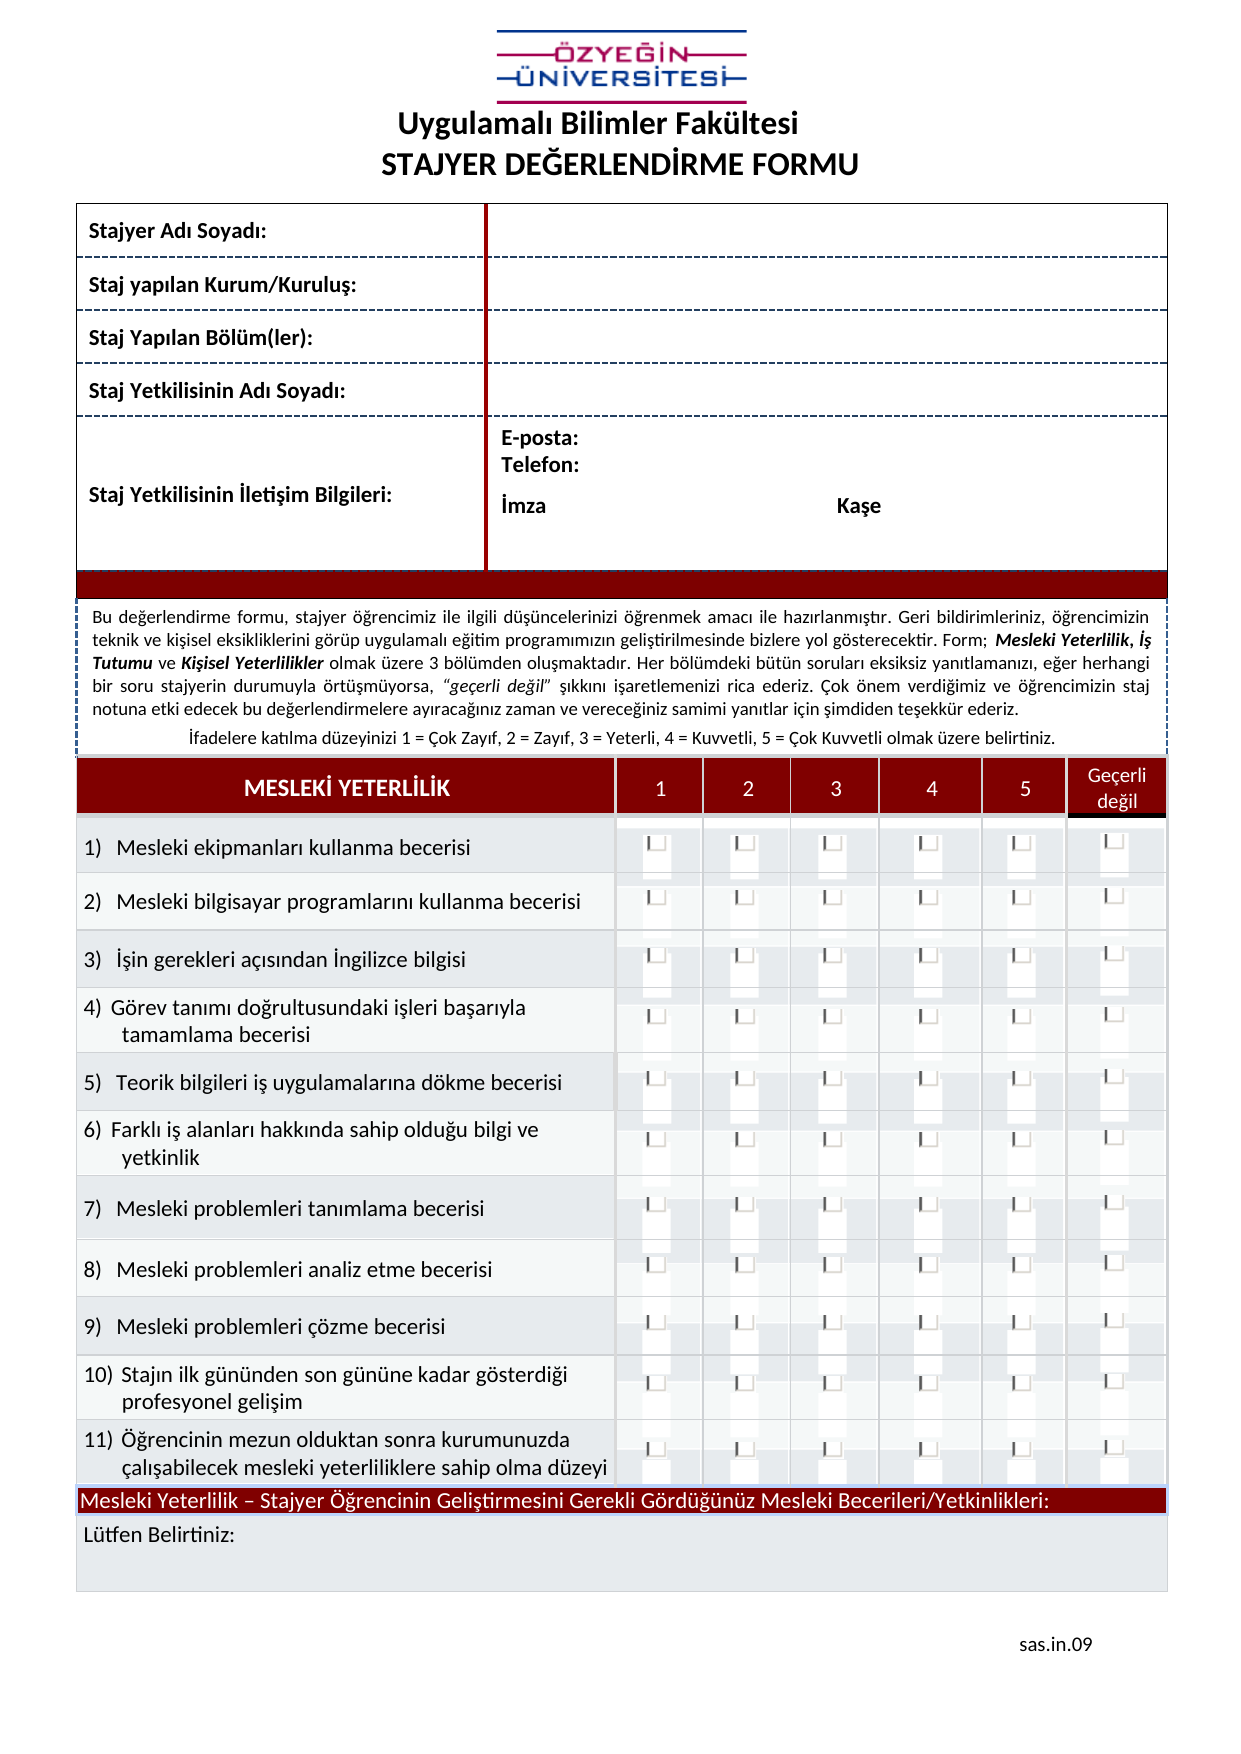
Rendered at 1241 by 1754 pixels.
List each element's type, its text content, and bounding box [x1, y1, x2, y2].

picture [735, 1257, 757, 1275]
picture [823, 1071, 844, 1088]
table_cell [77, 570, 1167, 598]
table_cell [791, 1240, 878, 1296]
table_cell [880, 988, 981, 1052]
picture [1012, 948, 1033, 965]
table_cell [1068, 818, 1166, 872]
table_cell [983, 988, 1065, 1052]
table_cell [1068, 1053, 1166, 1110]
table_cell [704, 1111, 790, 1174]
table_cell [704, 1297, 790, 1354]
picture [823, 1257, 844, 1275]
table_cell 7) Mesleki problemleri tanımlama becerisi [77, 1176, 614, 1238]
picture [823, 1197, 844, 1214]
picture [1104, 1440, 1126, 1457]
table_cell [791, 1356, 878, 1419]
table_header [488, 204, 1167, 256]
table_cell Staj Yetkilisinin Adı Soyadı: [77, 362, 484, 414]
table_cell [791, 1176, 878, 1238]
picture [919, 1257, 940, 1275]
picture [1012, 1257, 1033, 1275]
table_cell [617, 1297, 702, 1354]
picture [1104, 1069, 1126, 1086]
table_cell [983, 1176, 1065, 1238]
picture [646, 1197, 668, 1214]
table_cell 1) Mesleki ekipmanları kullanma becerisi [77, 818, 614, 872]
picture [1012, 890, 1033, 907]
table_cell [1068, 1240, 1166, 1296]
table_cell [791, 931, 878, 987]
picture [1104, 1195, 1125, 1212]
table_cell [880, 1176, 981, 1238]
picture [735, 1197, 756, 1214]
table_cell [983, 1111, 1065, 1174]
picture [919, 1071, 940, 1088]
table_cell 6) Farklı iş alanları hakkında sahip olduğu bilgi ve yetkinlik [77, 1111, 614, 1174]
picture [919, 1132, 940, 1149]
table_cell [1068, 988, 1166, 1052]
table_cell [488, 309, 1167, 362]
table_cell [791, 1111, 878, 1174]
table_cell [617, 1176, 702, 1238]
picture [646, 1376, 668, 1393]
picture [1012, 1315, 1033, 1332]
table_cell [880, 818, 981, 872]
table_cell [791, 1420, 878, 1483]
table_cell 3) İşin gerekleri açısından İngilizce bilgisi [77, 931, 614, 987]
picture [735, 1315, 756, 1332]
table_cell [1068, 931, 1166, 987]
picture [1104, 1313, 1125, 1330]
table_cell [704, 1240, 790, 1296]
table_cell Staj yapılan Kurum/Kuruluş: [77, 256, 484, 309]
picture [647, 948, 668, 965]
picture [823, 836, 844, 853]
picture [1104, 946, 1125, 963]
picture [735, 1009, 757, 1026]
table_cell [704, 1420, 790, 1483]
picture [735, 948, 756, 965]
table_cell [983, 931, 1065, 987]
table_header Stajyer Adı Soyadı: [77, 204, 484, 256]
table_cell 8) Mesleki problemleri analiz etme becerisi [77, 1240, 614, 1296]
table_cell [1068, 1111, 1166, 1174]
table_cell Staj Yapılan Bölüm(ler): [77, 309, 484, 362]
table_cell [983, 1240, 1065, 1296]
table_cell [791, 818, 878, 872]
table_cell [1068, 873, 1166, 929]
table_cell Lütfen Belirtiniz: [77, 1516, 1167, 1591]
table_cell [617, 1356, 702, 1419]
table_cell [618, 1053, 702, 1110]
table_cell [617, 988, 702, 1052]
picture [1104, 1374, 1125, 1391]
table_cell 1 [617, 758, 702, 813]
picture [1104, 888, 1125, 906]
picture [1012, 836, 1033, 853]
table_cell 10) Stajın ilk gününden son gününe kadar gösterdiği profesyonel gelişim [77, 1356, 614, 1419]
table_cell [880, 1053, 981, 1110]
picture [1012, 1376, 1033, 1393]
table_cell [791, 1053, 878, 1110]
table_cell Bu değerlendirme formu, stajyer öğrencimiz ile ilgili düşüncelerinizi öğrenmek amacı ile hazırlanmıştır. Geri bildirimleriniz, öğrencimizin teknik ve kişisel eksikliklerini görüp uygulamalı eğitim programımızın geliştirilmesinde bizlere yol gösterecektir. Form; Mesleki Yeterlilik, İş Tutumu ve Kişisel Yeterlilikler olmak üzere 3 bölümden oluşmaktadır. Her bölümdeki bütün soruları eksiksiz yanıtlamanızı, eğer herhangi bir soru stajyerin durumuyla örtüşmüyorsa, “geçerli değil” şıkkını işaretlemenizi rica ederiz. Çok önem verdiğimiz ve öğrencimizin staj notuna etki edecek bu değerlendirmelere ayıracağınız zaman ve vereceğiniz samimi yanıtlar için şimdiden teşekkür ederiz. İfadelere katılma düzeyinizi 1 = Çok Zayıf, 2 = Zayıf, 3 = Yeterli, 4 = Kuvvetli, 5 = Çok Kuvvetli olmak üzere belirtiniz. [76, 599, 1167, 754]
table_cell 3 [791, 758, 878, 813]
table_cell [880, 1420, 981, 1483]
picture [919, 890, 940, 907]
picture [823, 890, 844, 907]
table_cell [880, 931, 981, 987]
table_cell [617, 873, 702, 929]
picture [647, 836, 668, 853]
table_cell [983, 818, 1065, 872]
picture [735, 1132, 757, 1149]
table_cell [617, 818, 702, 872]
picture [919, 1315, 940, 1332]
picture [1012, 1071, 1033, 1088]
picture [919, 1376, 940, 1393]
picture [1104, 1255, 1126, 1273]
picture [496, 30, 747, 102]
picture [1012, 1132, 1033, 1149]
picture [735, 890, 756, 907]
table_cell Geçerli değil [1068, 758, 1166, 813]
table_cell [983, 873, 1065, 929]
table_cell [983, 1297, 1065, 1354]
title Uygulamalı Bilimler Fakültesi STAJYER DEĞERLENDİRME FORMU [381, 102, 859, 183]
table_cell [704, 1356, 790, 1419]
picture [1012, 1442, 1033, 1459]
table_cell 4 [880, 758, 981, 813]
table_cell [791, 988, 878, 1052]
picture [1104, 1130, 1126, 1147]
picture [647, 890, 668, 907]
picture [919, 836, 940, 853]
table_cell [617, 1240, 702, 1296]
picture [646, 1442, 668, 1459]
table_cell MESLEKİ YETERLİLİK [77, 758, 614, 813]
table_cell E-posta: Telefon: İmza Kaşe [488, 415, 1167, 570]
picture [919, 1442, 940, 1459]
picture [919, 1009, 940, 1026]
table_cell 11) Öğrencinin mezun olduktan sonra kurumunuzda çalışabilecek mesleki yeterliliklere sahip olma düzeyi [77, 1420, 614, 1483]
table_cell [617, 1111, 702, 1174]
picture [823, 1442, 844, 1459]
picture [823, 948, 844, 965]
picture [646, 1257, 668, 1275]
picture [647, 1009, 668, 1026]
picture [823, 1376, 844, 1393]
table_cell 5 [983, 758, 1065, 813]
table_cell [983, 1356, 1065, 1419]
picture [1012, 1197, 1033, 1214]
table_cell [704, 818, 790, 872]
picture [646, 1132, 668, 1149]
table_cell [880, 1240, 981, 1296]
picture [735, 1376, 756, 1393]
picture [646, 1071, 668, 1088]
table_cell [488, 256, 1167, 309]
table_cell Mesleki Yeterlilik – Stajyer Öğrencinin Geliştirmesini Gerekli Gördüğünüz Mesleki Becerileri/Yetkinlikleri: [78, 1488, 1166, 1513]
picture [919, 948, 940, 965]
table_cell [704, 988, 790, 1052]
picture [1104, 1007, 1126, 1024]
table_cell [880, 1111, 981, 1174]
table_cell [704, 1176, 790, 1238]
table_cell [983, 1420, 1065, 1483]
picture [919, 1197, 940, 1214]
table_cell [880, 1356, 981, 1419]
table_cell [791, 873, 878, 929]
table_cell [488, 362, 1167, 414]
table_cell 9) Mesleki problemleri çözme becerisi [77, 1297, 614, 1354]
table_cell [880, 873, 981, 929]
table_cell [791, 1297, 878, 1354]
table_cell 5) Teorik bilgileri iş uygulamalarına dökme becerisi [77, 1053, 613, 1110]
table_cell [1068, 1356, 1166, 1419]
table_cell [617, 1420, 702, 1483]
table_cell 4) Görev tanımı doğrultusundaki işleri başarıyla tamamlama becerisi [77, 988, 614, 1052]
table_cell 2 [704, 758, 790, 813]
table_cell [704, 873, 790, 929]
table_cell 2) Mesleki bilgisayar programlarını kullanma becerisi [77, 873, 614, 929]
table_cell [983, 1053, 1065, 1110]
table_cell [617, 931, 702, 987]
table_cell [704, 931, 790, 987]
picture [735, 836, 757, 853]
table_cell [1068, 1176, 1166, 1238]
table_cell Staj Yetkilisinin İletişim Bilgileri: [77, 415, 484, 570]
picture [823, 1132, 844, 1149]
picture [1012, 1009, 1033, 1026]
picture [823, 1315, 844, 1332]
table_cell [704, 1053, 790, 1110]
table_cell [1068, 1420, 1166, 1483]
picture [646, 1315, 668, 1332]
picture [735, 1071, 757, 1088]
picture [1104, 834, 1126, 851]
picture [735, 1442, 757, 1459]
picture [823, 1009, 844, 1026]
table_cell [1068, 1297, 1166, 1354]
table_cell [880, 1297, 981, 1354]
